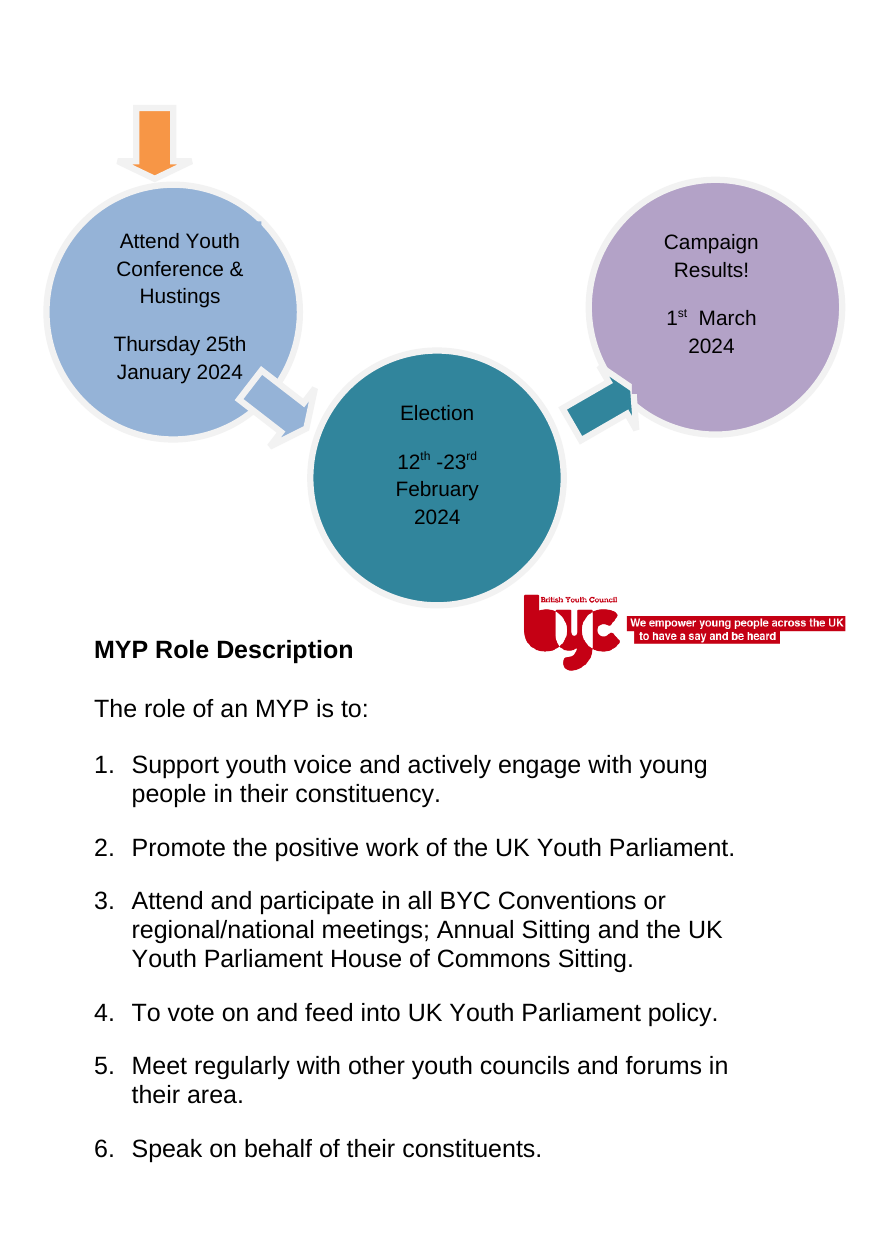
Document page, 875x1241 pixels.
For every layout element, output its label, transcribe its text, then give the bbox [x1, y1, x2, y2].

text MYP Role Description [94, 635, 523, 664]
list Attend and participate in all BYC Conventions or regional/national meetings; Annual Sitting and the UK Youth Parliament House of Commons Sitting. [94, 886, 780, 972]
text The role of an MYP is to: [94, 694, 780, 723]
list Support youth voice and actively engage with young people in their constituency. [94, 750, 780, 807]
list Meet regularly with other youth councils and forums in their area. [94, 1051, 780, 1109]
list Promote the positive work of the UK Youth Parliament. [94, 832, 780, 861]
list To vote on and feed into UK Youth Parliament policy. [94, 997, 780, 1026]
list Speak on behalf of their constituents. [94, 1134, 780, 1162]
picture [523, 594, 846, 671]
